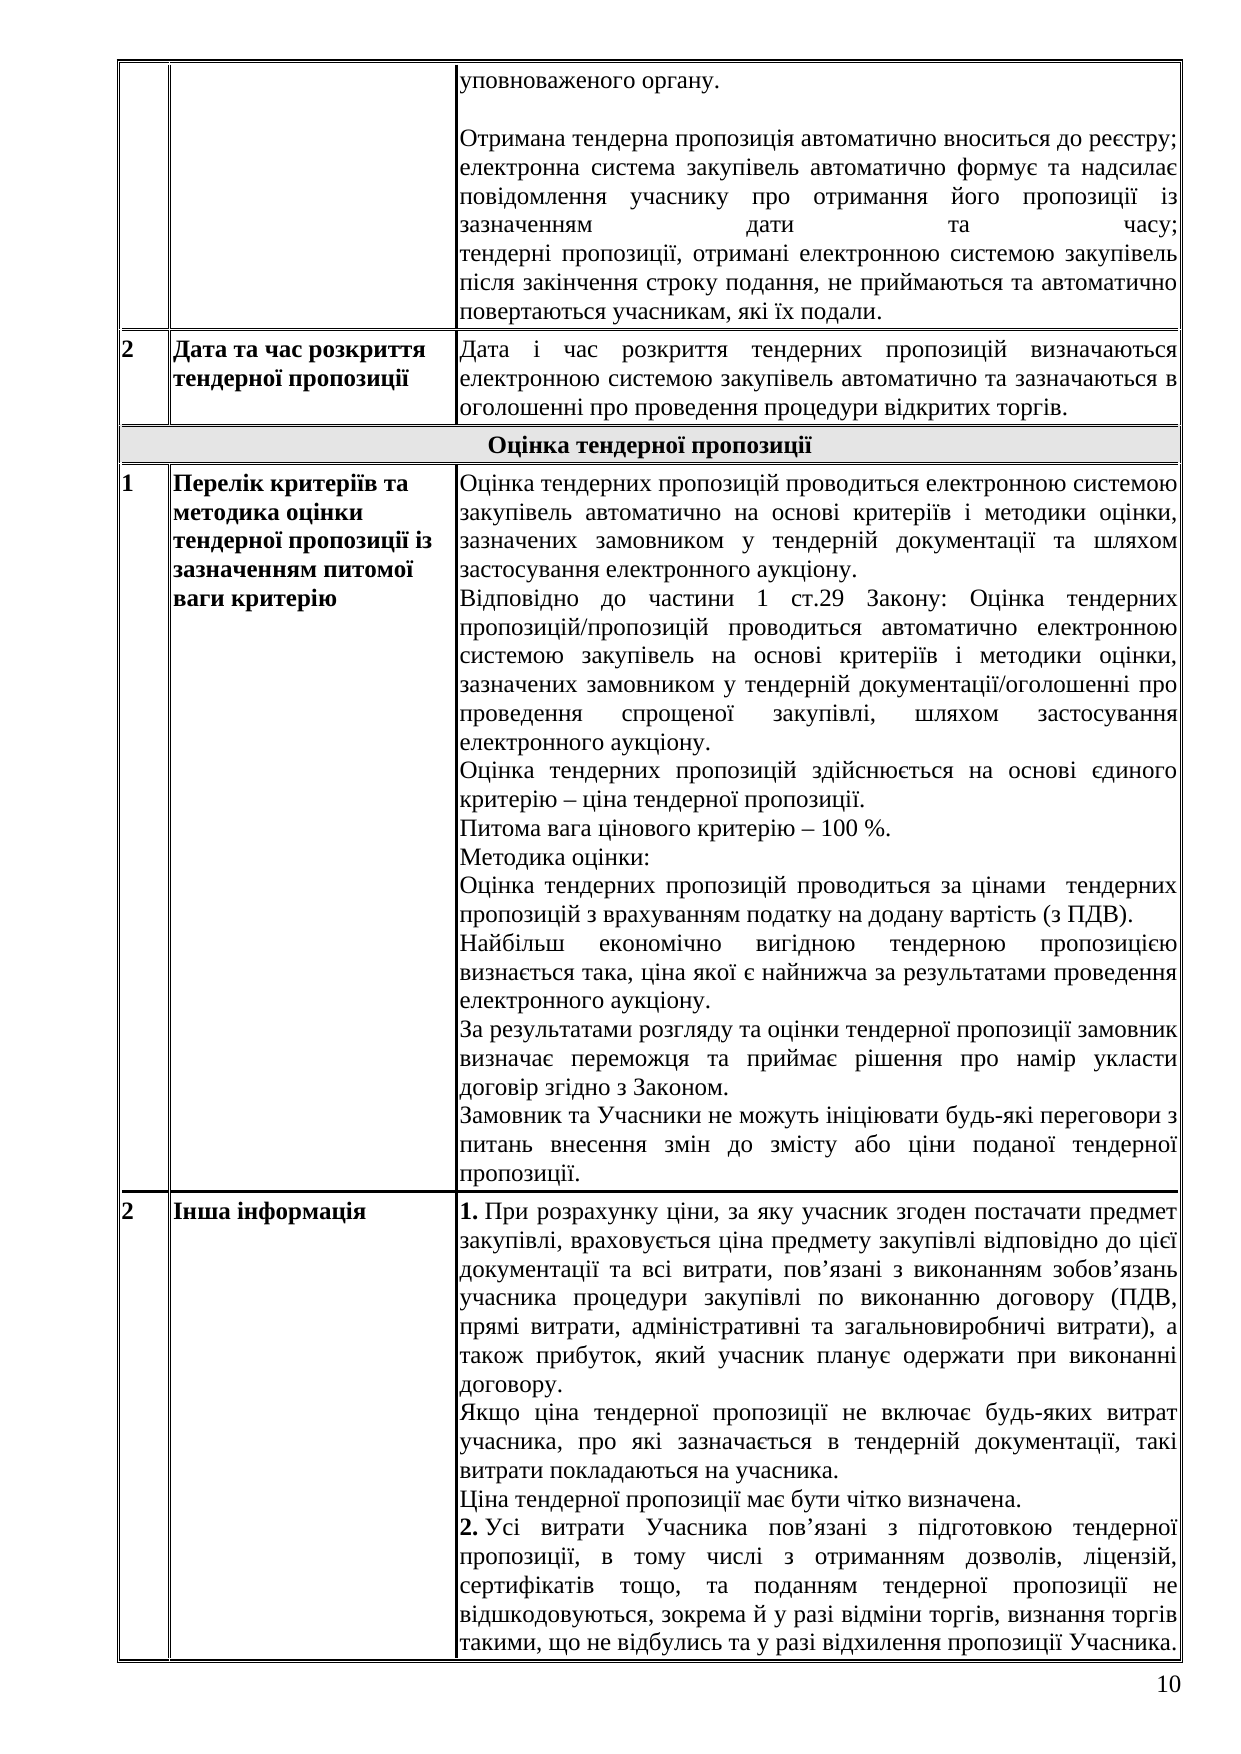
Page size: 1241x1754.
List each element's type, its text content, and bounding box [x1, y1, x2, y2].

table_cell Оцінка тендерної пропозиції [120, 424, 1180, 462]
table_cell Оцінка тендерних пропозицій проводиться електронною системою закупівель автоматично на основі критеріїв і методики оцінки, зазначених замовником у тендерній документації та шляхом застосування електронного аукціону. Відповідно до частини 1 ст.29 Закону: Оцінка тендерних пропозицій/пропозицій проводиться автоматично електронною системою закупівель на основі критеріїв і методики оцінки, зазначених замовником у тендерній документації/оголошенні про проведення спрощеної закупівлі, шляхом застосування електронного аукціону. Оцінка тендерних пропозицій здійснюється на основі єдиного критерію – ціна тендерної пропозиції. Питома вага цінового критерію – 100 %. Методика оцінки: Оцінка тендерних пропозицій проводиться за цінами тендерних пропозицій з врахуванням податку на додану вартість (з ПДВ). Найбільш економічно вигідною тендерною пропозицією визнається така, ціна якої є найнижча за результатами проведення електронного аукціону. За результатами розгляду та оцінки тендерної пропозиції замовник визначає переможця та приймає рішення про намір укласти договір згідно з Законом. Замовник та Учасники не можуть ініціювати будь-які переговори з питань внесення змін до змісту або ціни поданої тендерної пропозиції. [456, 462, 1181, 1190]
table_cell 1 [120, 63, 170, 328]
table_cell 2 [120, 1190, 170, 1659]
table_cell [456, 63, 1180, 328]
table_cell 2 [118, 328, 170, 423]
table_cell Перелік критеріїв та методика оцінки тендерної пропозиції із зазначенням питомої ваги критерію [171, 465, 455, 1190]
table_cell Інша інформація [170, 1193, 456, 1659]
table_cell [170, 63, 456, 328]
table_cell 1 [118, 462, 170, 1190]
table_cell Дата та час розкриття тендерної пропозиції [171, 331, 455, 423]
table_cell Дата і час розкриття тендерних пропозицій визначаються електронною системою закупівель автоматично та зазначаються в оголошенні про проведення процедури відкритих торгів. [456, 328, 1181, 423]
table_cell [456, 1190, 1180, 1659]
